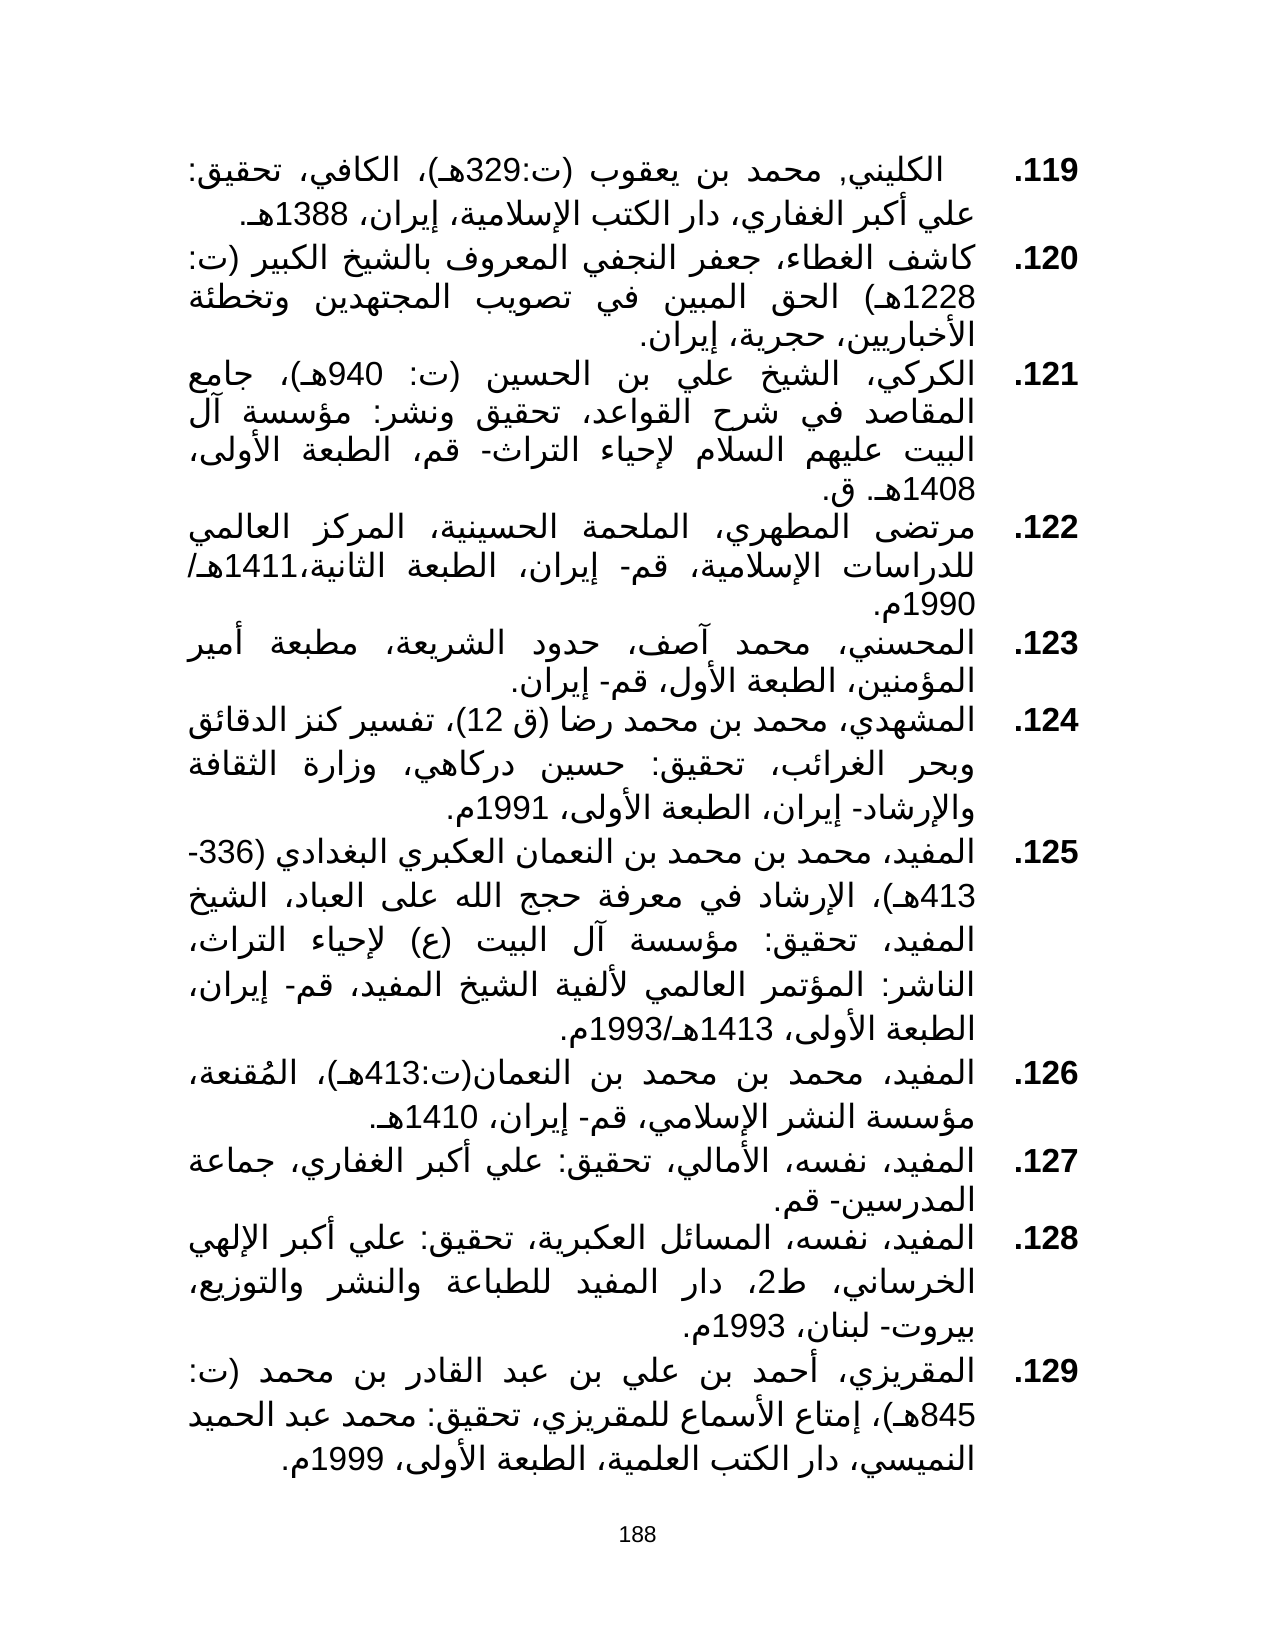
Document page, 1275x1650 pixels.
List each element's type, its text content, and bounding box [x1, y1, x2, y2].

list المقريزي، أحمد بن علي بن عبد القادر بن محمد (ت: 845هـ)، إمتاع الأسماع للمقريزي، تحقيق: محمد عبد الحميد النميسي، دار الكتب العلمية، الطبعة الأولى، 1999م. [187, 1351, 1014, 1477]
list المحسني، محمد آصف، حدود الشريعة، مطبعة أمير المؤمنين، الطبعة الأول، قم- إيران. [187, 623, 1014, 699]
list المشهدي، محمد بن محمد رضا (ق 12)، تفسير كنز الدقائق وبحر الغرائب، تحقيق: حسين دركاهي، وزارة الثقافة والإرشاد- إيران، الطبعة الأولى، 1991م. [187, 699, 1014, 826]
list المفيد، نفسه، الأمالي، تحقيق: علي أكبر الغفاري، جماعة المدرسين- قم. [187, 1141, 1014, 1218]
list المفيد، نفسه، المسائل العكبرية، تحقيق: علي أكبر الإلهي الخرساني، ط2، دار المفيد للطباعة والنشر والتوزيع، بيروت- لبنان، 1993م. [187, 1218, 1014, 1345]
list كاشف الغطاء، جعفر النجفي المعروف بالشيخ الكبير (ت: 1228هـ) الحق المبين في تصويب المجتهدين وتخطئة الأخباريين، حجرية، إيران. [187, 238, 1014, 354]
list المفيد، محمد بن محمد بن النعمان العكبري البغدادي (336-413هـ)، الإرشاد في معرفة حجج الله على العباد، الشيخ المفيد، تحقيق: مؤسسة آل البيت (ع) لإحياء التراث، الناشر: المؤتمر العالمي لألفية الشيخ المفيد، قم- إيران، الطبعة الأولى، 1413هـ/1993م. [187, 832, 1014, 1047]
list الكليني, محمد بن يعقوب (ت:329هـ)، الكافي، تحقيق: علي أكبر الغفاري، دار الكتب الإسلامية، إيران، 1388هـ. [187, 150, 1014, 233]
list مرتضى المطهري، الملحمة الحسينية، المركز العالمي للدراسات الإسلامية، قم- إيران، الطبعة الثانية،1411هـ/ 1990م. [187, 507, 1014, 623]
list الكركي، الشيخ علي بن الحسين (ت: 940هـ)، جامع المقاصد في شرح القواعد، تحقيق ونشر: مؤسسة آل البيت عليهم السلام لإحياء التراث- قم، الطبعة الأولى، 1408هـ. ق. [187, 354, 1014, 507]
list المفيد، محمد بن محمد بن النعمان(ت:413هـ)، المُقنعة، مؤسسة النشر الإسلامي، قم- إيران، 1410هـ. [187, 1053, 1014, 1136]
